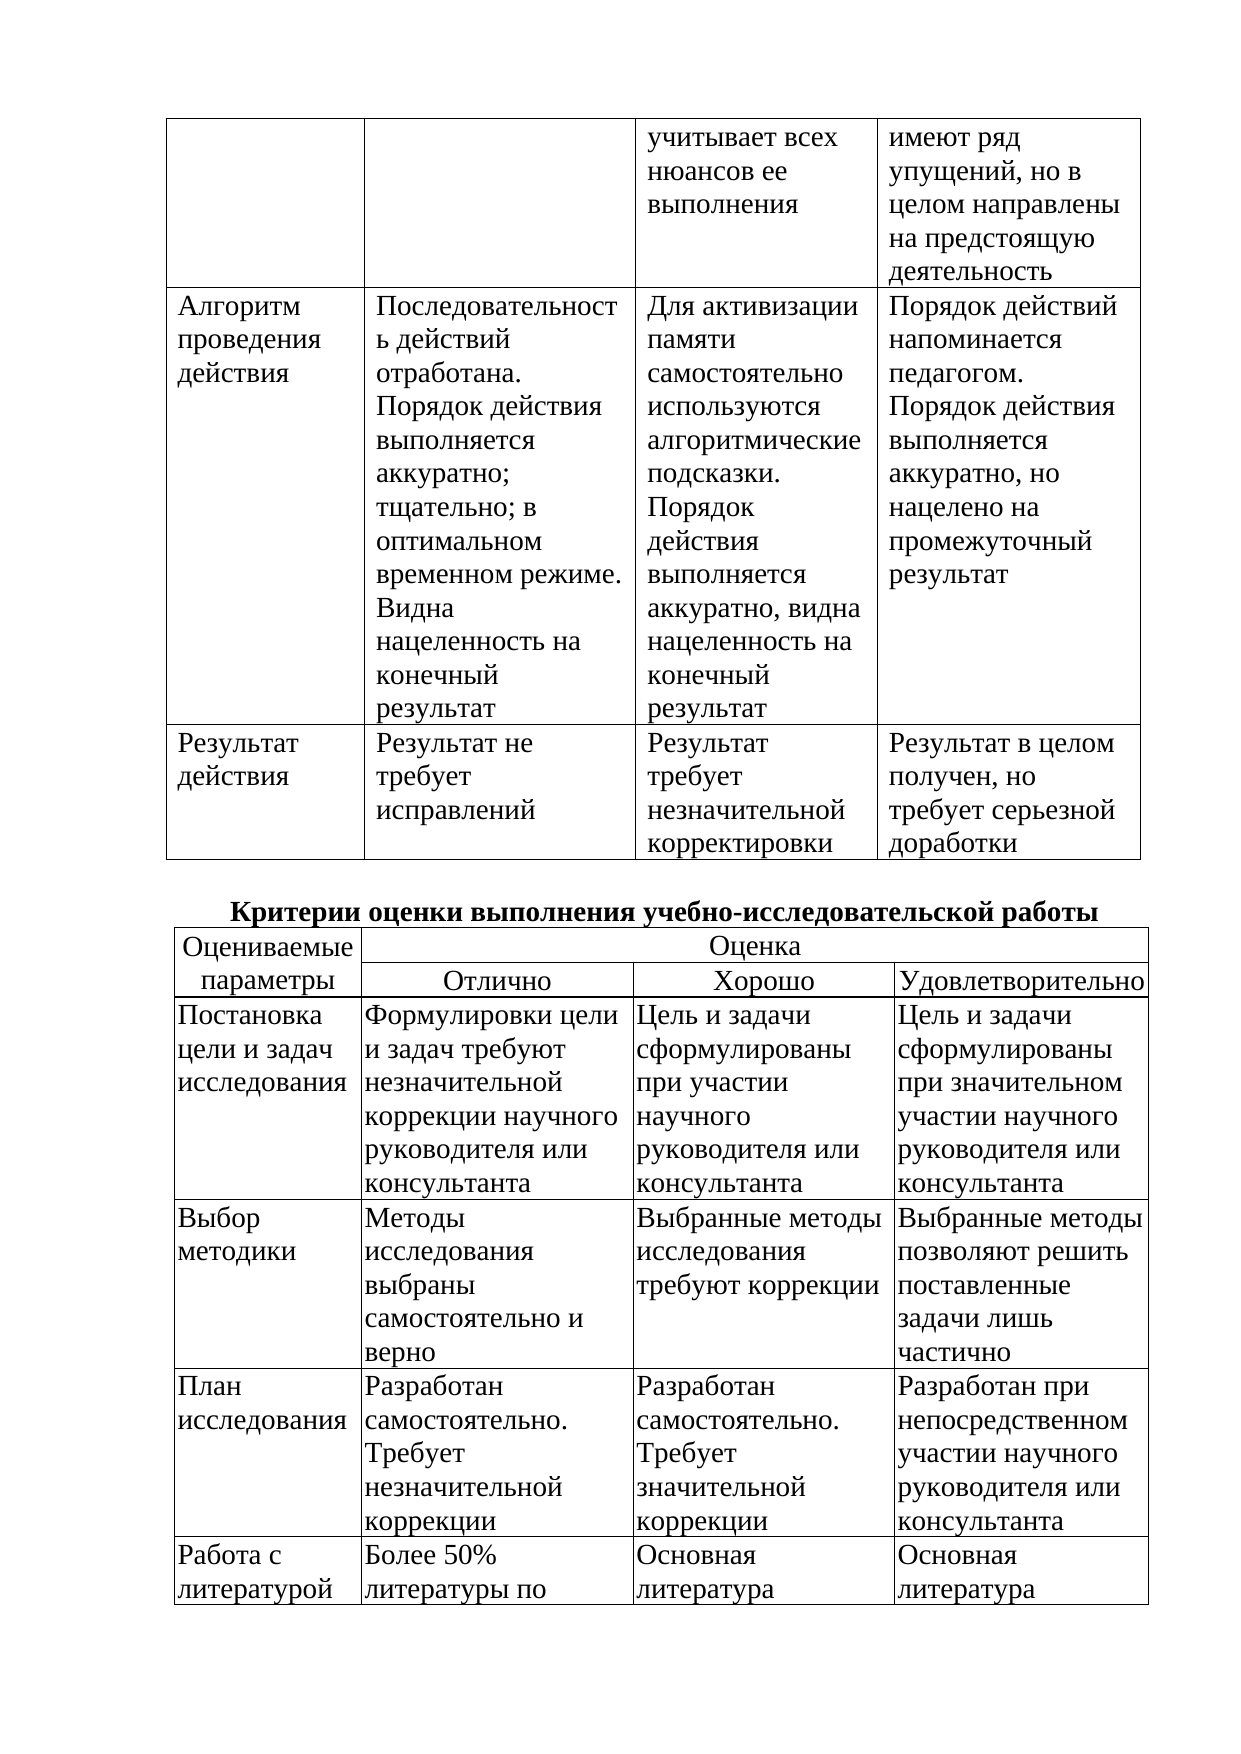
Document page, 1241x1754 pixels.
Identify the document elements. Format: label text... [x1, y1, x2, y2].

table_cell Постановка цели и задач исследования [175, 998, 361, 1199]
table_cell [878, 119, 1140, 287]
table_cell Для активизации памяти самостоятельно используются алгоритмические подсказки. Порядок действия выполняется аккуратно, видна нацеленность на конечный результат [636, 288, 877, 724]
table_cell Разработан при непосредственном участии научного руководителя или консультанта [895, 1369, 1148, 1536]
table_header Оценка [362, 928, 1148, 962]
table_cell Удовлетворительно [895, 963, 1148, 996]
table_cell Выбранные методы исследования требуют коррекции [634, 1200, 894, 1367]
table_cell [636, 119, 877, 287]
table_header Оцениваемые параметры [175, 928, 361, 996]
table_cell Результат не требует исправлений [365, 725, 635, 859]
table_cell План исследования [175, 1369, 361, 1536]
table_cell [895, 1537, 1148, 1604]
table_cell Результат в целом получен, но требует серьезной доработки [878, 725, 1140, 859]
table_cell Выбор методики [175, 1200, 361, 1367]
table_cell Выбранные методы позволяют решить поставленные задачи лишь частично [895, 1200, 1148, 1367]
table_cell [365, 119, 635, 287]
table_cell Формулировки цели и задач требуют незначительной коррекции научного руководителя или консультанта [362, 998, 633, 1199]
table_cell Отлично [362, 963, 633, 996]
table_cell Результат действия [167, 725, 364, 859]
table_cell Разработан самостоятельно. Требует значительной коррекции [634, 1369, 894, 1536]
table_cell Цель и задачи сформулированы при значительном участии научного руководителя или консультанта [895, 998, 1148, 1199]
table_cell Последовательность действий отработана. Порядок действия выполняется аккуратно; тщательно; в оптимальном временном режиме. Видна нацеленность на конечный результат [365, 288, 635, 724]
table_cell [362, 1537, 633, 1604]
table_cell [167, 119, 364, 287]
table_cell Результат требует незначительной корректировки [636, 725, 877, 859]
table_cell Методы исследования выбраны самостоятельно и верно [362, 1200, 633, 1367]
text Критерии оценки выполнения учебно-исследовательской работы [177, 894, 1152, 927]
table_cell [175, 1537, 361, 1604]
table_cell Разработан самостоятельно. Требует незначительной коррекции [362, 1369, 633, 1536]
table_cell Порядок действий напоминается педагогом. Порядок действия выполняется аккуратно, но нацелено на промежуточный результат [878, 288, 1140, 724]
table_cell Цель и задачи сформулированы при участии научного руководителя или консультанта [634, 998, 894, 1199]
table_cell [634, 1537, 894, 1604]
table_cell Алгоритм проведения действия [167, 288, 364, 724]
table_cell Хорошо [634, 963, 894, 996]
